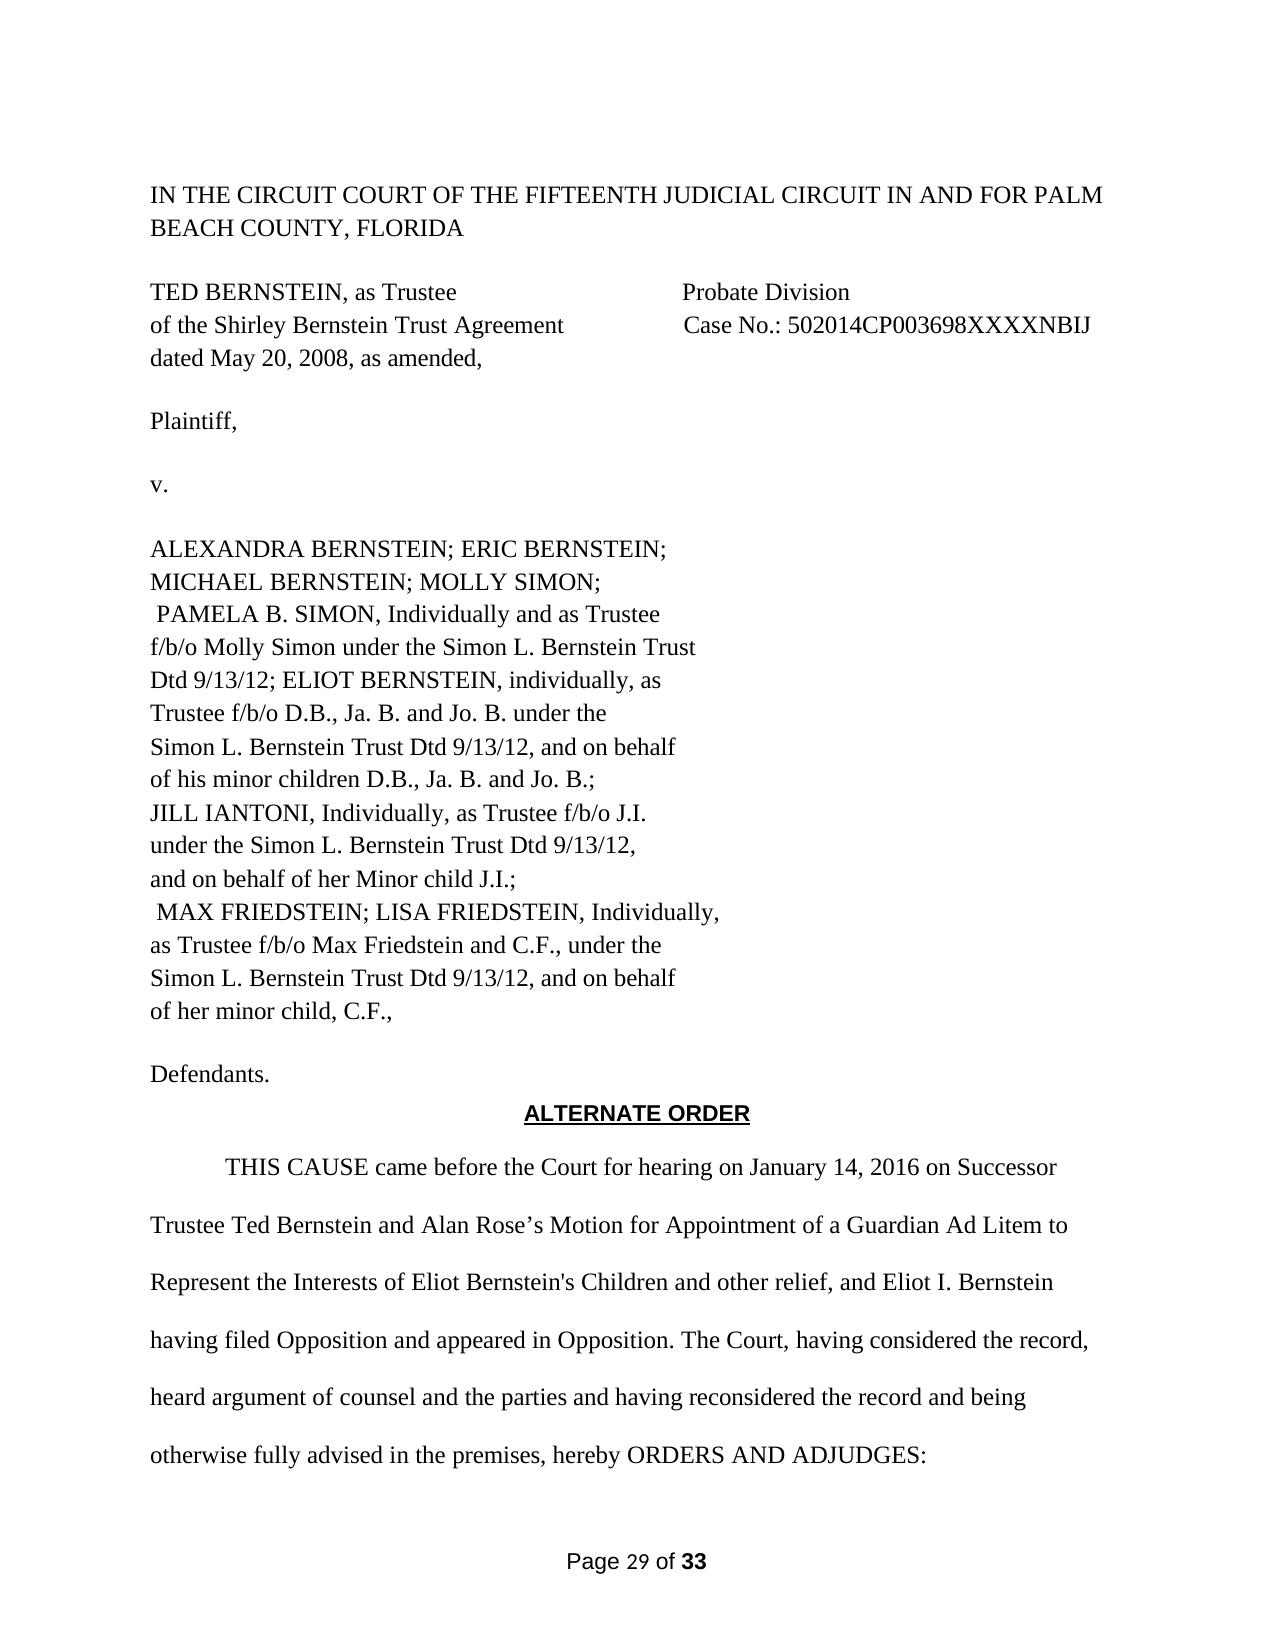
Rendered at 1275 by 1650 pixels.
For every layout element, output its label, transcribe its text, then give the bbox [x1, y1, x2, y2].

text IN THE CIRCUIT COURT OF THE FIFTEENTH JUDICIAL CIRCUIT IN AND FOR PALM BEACH COUNTY, FLORIDA [150, 180, 1110, 242]
text of the Shirley Bernstein Trust Agreement Case No.: 502014CP003698XXXXNBIJ dated May 20, 2008, as amended, [150, 310, 1094, 371]
text ALEXANDRA BERNSTEIN; ERIC BERNSTEIN; MICHAEL BERNSTEIN; MOLLY SIMON; [150, 534, 706, 595]
text THIS CAUSE came before the Court for hearing on January 14, 2016 on Successor Trustee Ted Bernstein and Alan Rose’s Motion for Appointment of a Guardian Ad Litem to Represent the Interests of Eliot Bernstein's Children and other relief, and Eliot I. Bernstein having filed Opposition and appeared in Opposition. The Court, having considered the record, heard argument of counsel and the parties and having reconsidered the record and being otherwise fully advised in the premises, hereby ORDERS AND ADJUDGES: [150, 1152, 1094, 1469]
text Simon L. Bernstein Trust Dtd 9/13/12, and on behalf of his minor children D.B., Ja. B. and Jo. B.; [150, 732, 694, 793]
text as Trustee f/b/o Max Friedstein and C.F., under the Simon L. Bernstein Trust Dtd 9/13/12, and on behalf of her minor child, C.F., [150, 930, 694, 1025]
text ALTERNATE ORDER [523, 1100, 1121, 1126]
text Plaintiff, v. [150, 406, 254, 498]
text TED BERNSTEIN, as Trustee Probate Division [150, 277, 1121, 305]
text MAX FRIEDSTEIN; LISA FRIEDSTEIN, Individually, [156, 897, 1121, 926]
text PAMELA B. SIMON, Individually and as Trustee f/b/o Molly Simon under the Simon L. Bernstein Trust Dtd 9/13/12; ELIOT BERNSTEIN, individually, as Trustee f/b/o D.B., Ja. B. and Jo. B. under the [150, 599, 706, 727]
text Defendants. [150, 1059, 270, 1088]
text JILL IANTONI, Individually, as Trustee f/b/o J.I. under the Simon L. Bernstein Trust Dtd 9/13/12, and on behalf of her Minor child J.I.; [150, 798, 670, 892]
